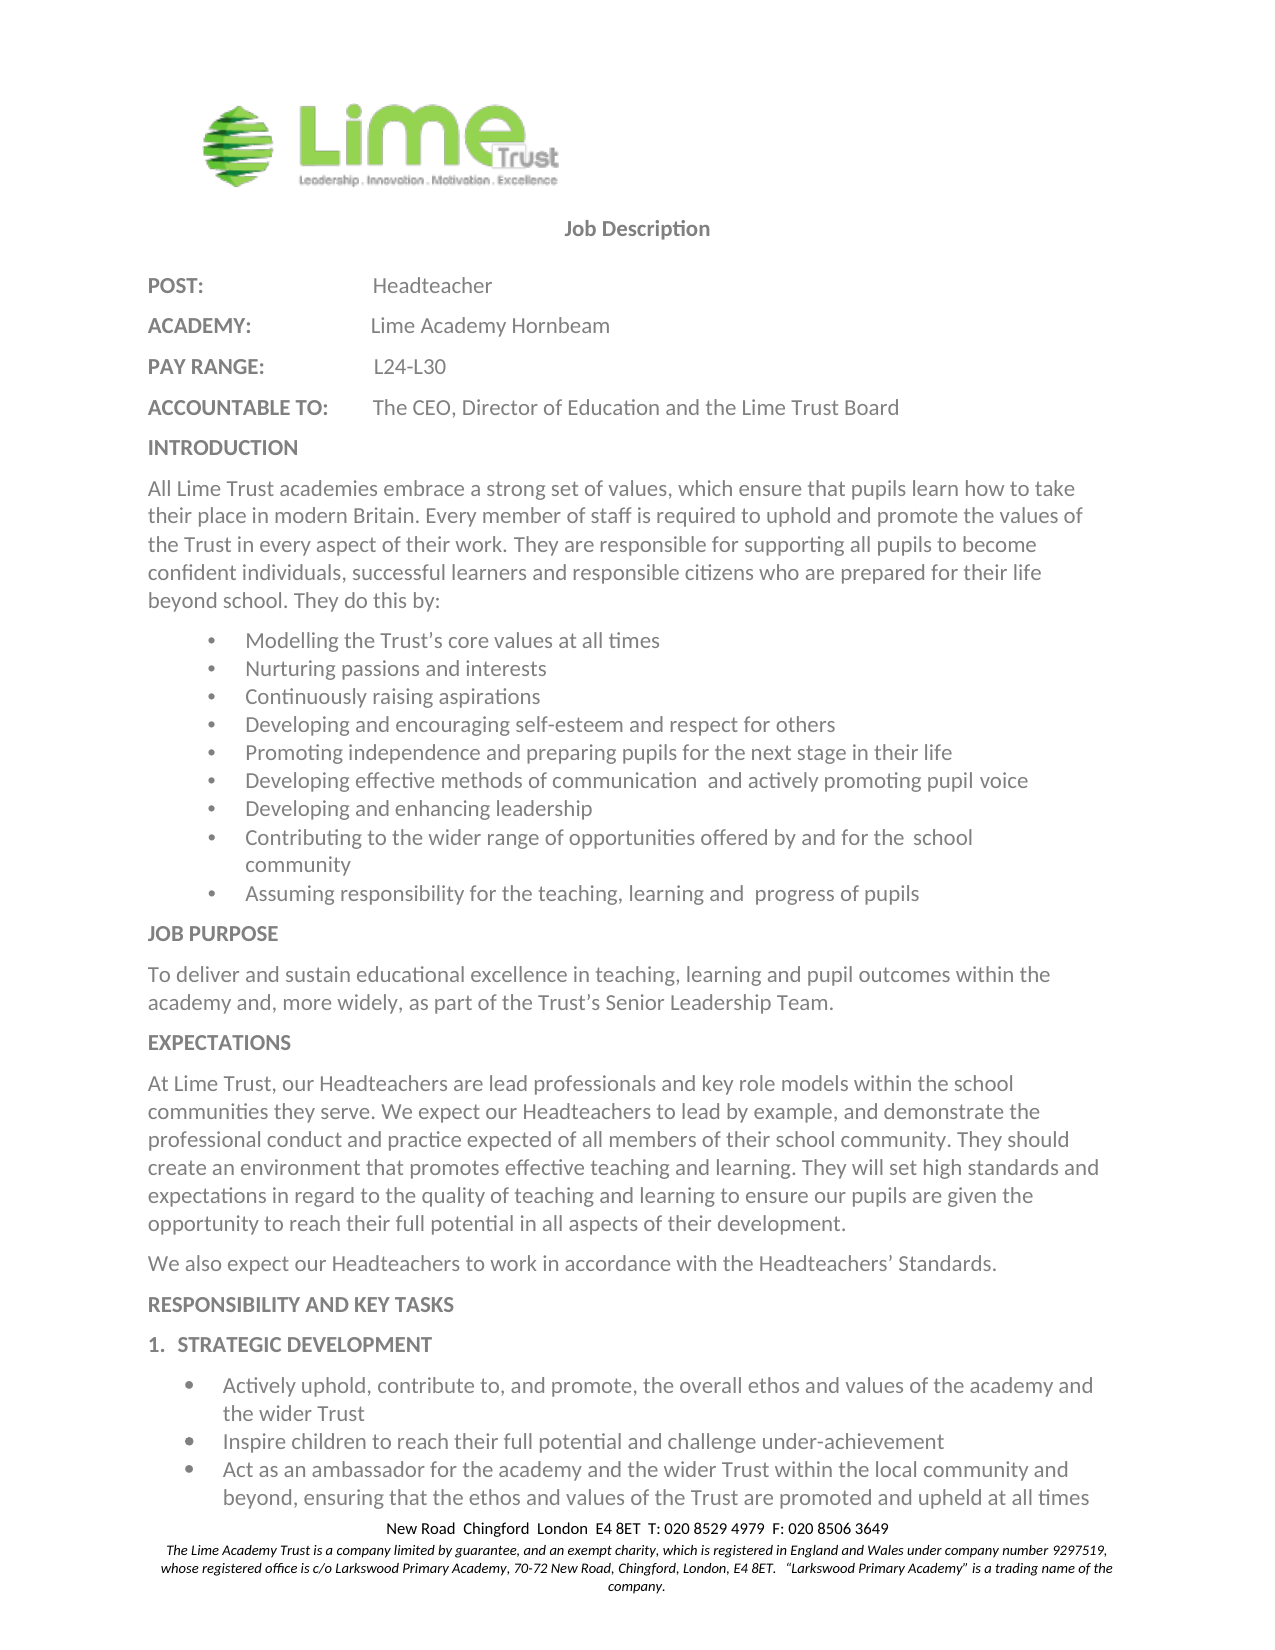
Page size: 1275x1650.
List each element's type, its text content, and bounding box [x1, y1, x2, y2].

list Inspire children to reach their full potential and challenge under-achievement [185, 1427, 1127, 1455]
text POST: Headteacher [148, 271, 1127, 299]
text We also expect our Headteachers to work in accordance with the Headteachers’ Standards. [148, 1249, 1127, 1277]
text INTRODUCTION [148, 433, 1127, 461]
list Act as an ambassador for the academy and the wider Trust within the local community and beyond, ensuring that the ethos and values of the Trust are promoted and upheld at all times [185, 1455, 1127, 1511]
text RESPONSIBILITY AND KEY TASKS [148, 1290, 1127, 1318]
list Developing and encouraging self-esteem and respect for others [207, 710, 1127, 738]
list Nurturing passions and interests [207, 654, 1127, 682]
list STRATEGIC DEVELOPMENT [148, 1330, 1127, 1358]
list Contributing to the wider range of opportunities offered by and for the school community [208, 823, 1060, 879]
list Developing and enhancing leadership [207, 794, 1127, 823]
text PAY RANGE: L24-L30 [148, 352, 1127, 380]
text ACADEMY: Lime Academy Hornbeam [148, 312, 1127, 339]
list Promoting independence and preparing pupils for the next stage in their life [207, 738, 1127, 766]
list Continuously raising aspirations [207, 682, 1127, 710]
text All Lime Trust academies embrace a strong set of values, which ensure that pupils learn how to take their place in modern Britain. Every member of staff is required to uphold and promote the values of the Trust in every aspect of their work. They are responsible for supporting all pupils to become confident individuals, successful learners and responsible citizens who are prepared for their life beyond school. They do this by: [148, 474, 1104, 614]
text At Lime Trust, our Headteachers are lead professionals and key role models within the school communities they serve. We expect our Headteachers to lead by example, and demonstrate the professional conduct and practice expected of all members of their school community. They should create an environment that promotes effective teaching and learning. They will set high standards and expectations in regard to the quality of teaching and learning to ensure our pupils are given the opportunity to reach their full potential in all aspects of their development. [148, 1069, 1127, 1237]
list Developing effective methods of communication and actively promoting pupil voice [207, 766, 1127, 794]
list Assuming responsibility for the teaching, learning and progress of pupils [208, 879, 1044, 907]
text Job Description [148, 214, 1127, 243]
list Actively uphold, contribute to, and promote, the overall ethos and values of the academy and the wider Trust [185, 1371, 1127, 1427]
text JOB PURPOSE [148, 919, 1044, 947]
text ACCOUNTABLE TO: The CEO, Director of Education and the Lime Trust Board [148, 393, 1127, 421]
text EXPECTATIONS [148, 1028, 1127, 1056]
list Modelling the Trust’s core values at all times [207, 626, 1127, 654]
text To deliver and sustain educational excellence in teaching, learning and pupil outcomes within the academy and, more widely, as part of the Trust’s Senior Leadership Team. [148, 960, 1127, 1016]
